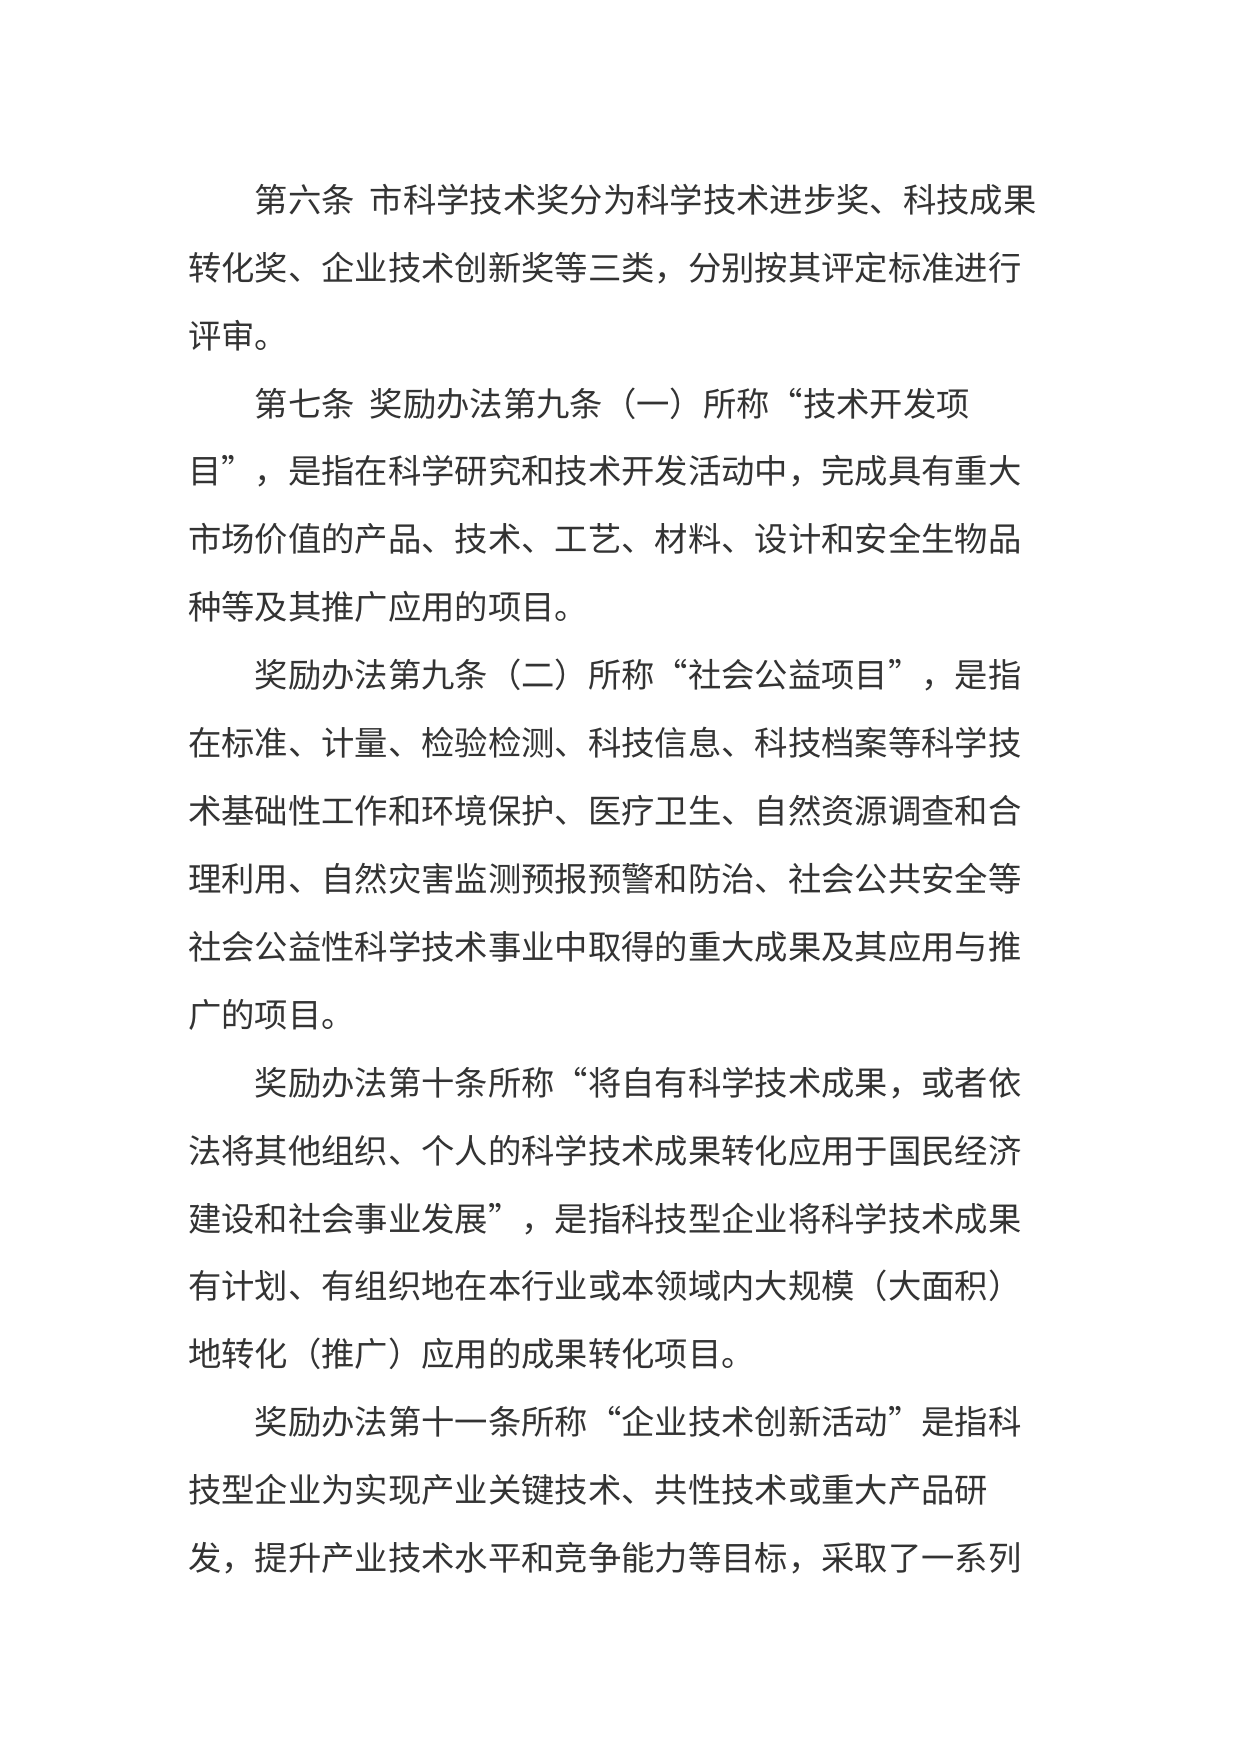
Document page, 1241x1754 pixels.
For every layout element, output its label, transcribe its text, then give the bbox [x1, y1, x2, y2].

text 第七条 奖励办法第九条（一）所称“技术开发项目”，是指在科学研究和技术开发活动中，完成具有重大市场价值的产品、技术、工艺、材料、设计和安全生物品种等及其推广应用的项目。 [188, 368, 1052, 639]
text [188, 1386, 1052, 1590]
text 第六条 市科学技术奖分为科学技术进步奖、科技成果转化奖、企业技术创新奖等三类，分别按其评定标准进行评审。 [188, 164, 1052, 368]
text 奖励办法第九条（二）所称“社会公益项目”，是指在标准、计量、检验检测、科技信息、科技档案等科学技术基础性工作和环境保护、医疗卫生、自然资源调查和合理利用、自然灾害监测预报预警和防治、社会公共安全等社会公益性科学技术事业中取得的重大成果及其应用与推广的项目。 [188, 639, 1052, 1047]
text 奖励办法第十条所称“将自有科学技术成果，或者依法将其他组织、个人的科学技术成果转化应用于国民经济建设和社会事业发展”，是指科技型企业将科学技术成果有计划、有组织地在本行业或本领域内大规模（大面积）地转化（推广）应用的成果转化项目。 [188, 1047, 1052, 1386]
